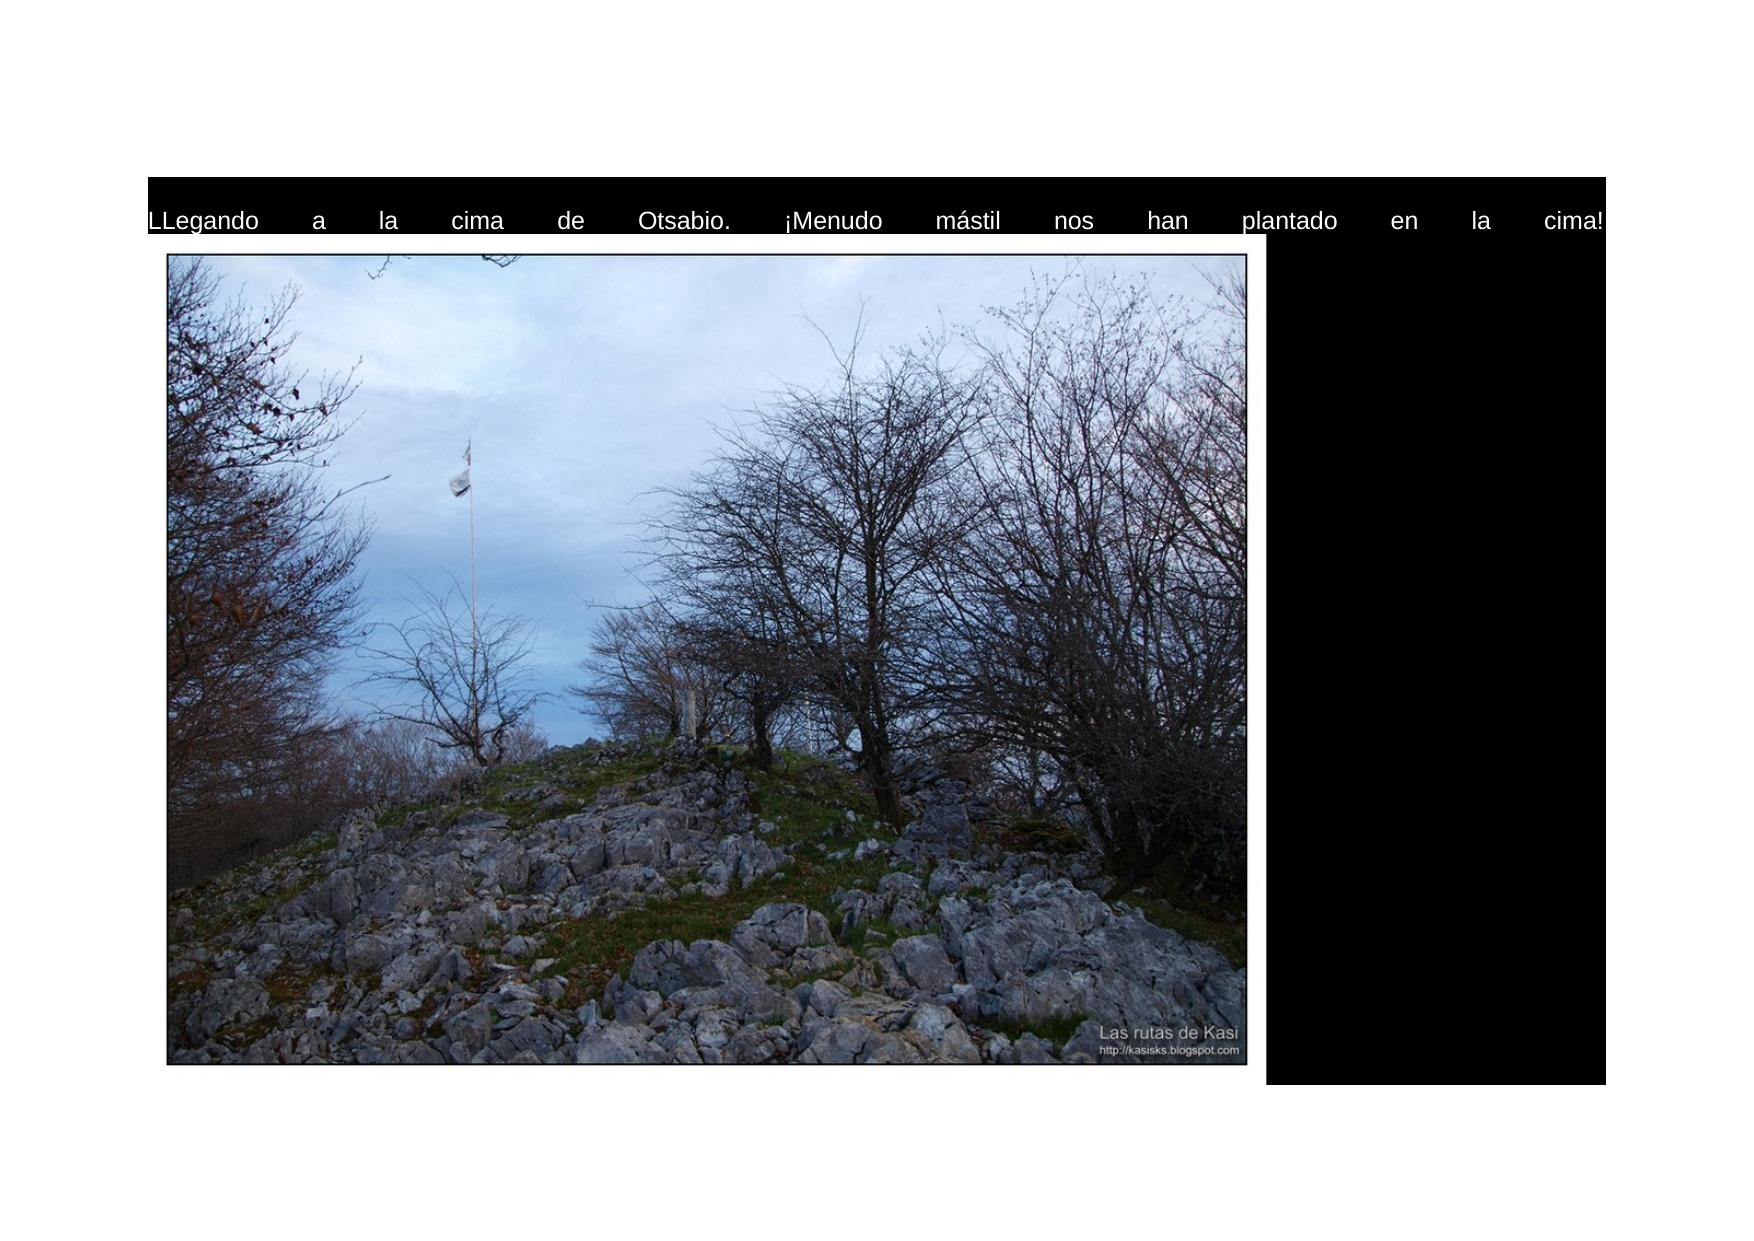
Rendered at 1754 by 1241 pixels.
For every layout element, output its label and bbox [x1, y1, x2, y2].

text [148, 177, 1606, 1085]
picture [147, 234, 1267, 1085]
